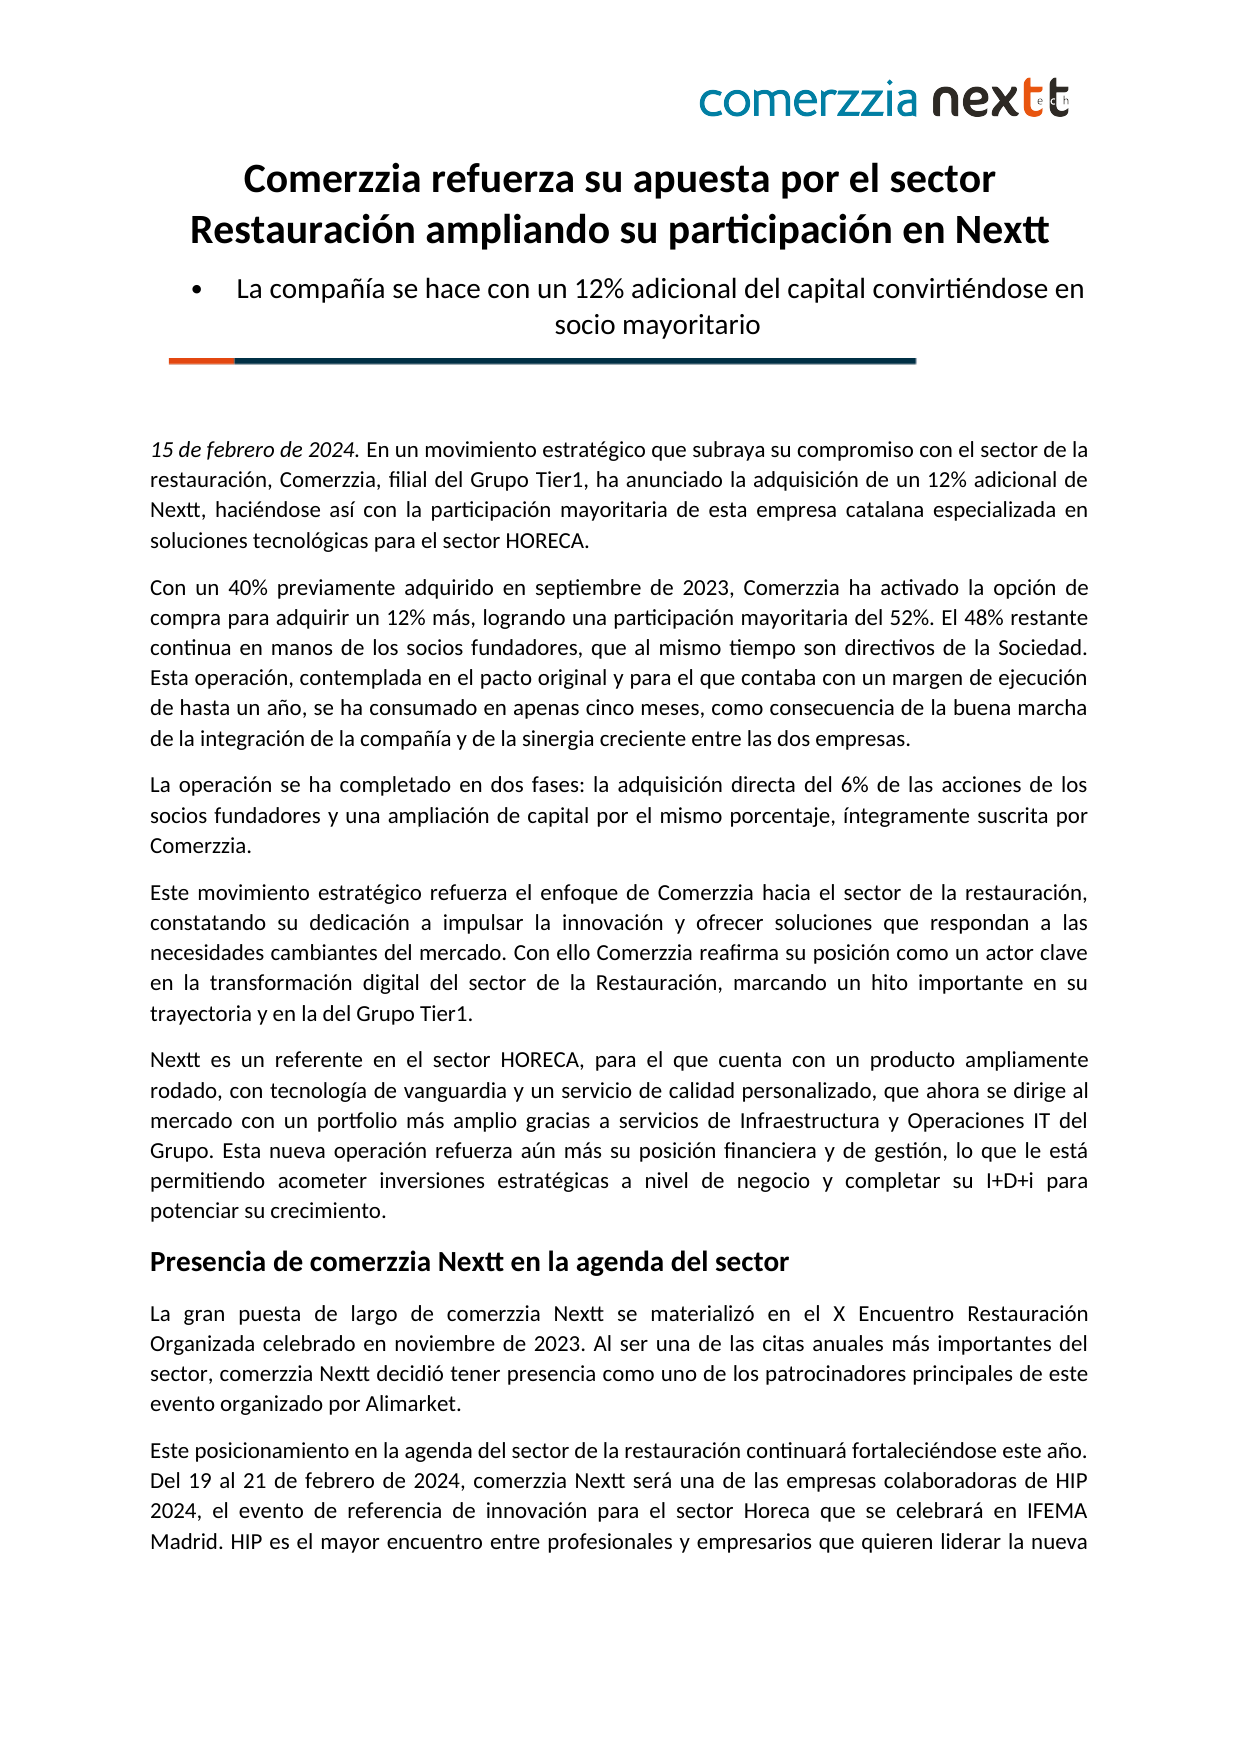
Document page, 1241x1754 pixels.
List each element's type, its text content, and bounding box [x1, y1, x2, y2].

text Este movimiento estratégico refuerza el enfoque de Comerzzia hacia el sector de la restauración, constatando su dedicación a impulsar la innovación y ofrecer soluciones que respondan a las necesidades cambiantes del mercado. Con ello Comerzzia reafirma su posición como un actor clave en la transformación digital del sector de la Restauración, marcando un hito importante en su trayectoria y en la del Grupo Tier1. [150, 878, 1090, 1027]
list La compañía se hace con un 12% adicional del capital convirtiéndose en socio mayoritario [187, 270, 1090, 341]
text La gran puesta de largo de comerzzia Nextt se materializó en el X Encuentro Restauración Organizada celebrado en noviembre de 2023. Al ser una de las citas anuales más importantes del sector, comerzzia Nextt decidió tener presencia como uno de los patrocinadores principales de este evento organizado por Alimarket. [150, 1299, 1090, 1417]
text Nextt es un referente en el sector HORECA, para el que cuenta con un producto ampliamente rodado, con tecnología de vanguardia y un servicio de calidad personalizado, que ahora se dirige al mercado con un portfolio más amplio gracias a servicios de Infraestructura y Operaciones IT del Grupo. Esta nueva operación refuerza aún más su posición financiera y de gestión, lo que le está permitiendo acometer inversiones estratégicas a nivel de negocio y completar su I+D+i para potenciar su crecimiento. [150, 1046, 1090, 1225]
text Comerzzia refuerza su apuesta por el sector Restauración ampliando su participación en Nextt [150, 152, 1090, 253]
text Presencia de comerzzia Nextt en la agenda del sector [150, 1243, 1090, 1279]
text Con un 40% previamente adquirido en septiembre de 2023, Comerzzia ha activado la opción de compra para adquirir un 12% más, logrando una participación mayoritaria del 52%. El 48% restante continua en manos de los socios fundadores, que al mismo tiempo son directivos de la Sociedad. Esta operación, contemplada en el pacto original y para el que contaba con un margen de ejecución de hasta un año, se ha consumado en apenas cinco meses, como consecuencia de la buena marcha de la integración de la compañía y de la sinergia creciente entre las dos empresas. [150, 573, 1090, 752]
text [150, 1436, 1090, 1555]
text 15 de febrero de 2024. En un movimiento estratégico que subraya su compromiso con el sector de la restauración, Comerzzia, filial del Grupo Tier1, ha anunciado la adquisición de un 12% adicional de Nextt, haciéndose así con la participación mayoritaria de esta empresa catalana especializada en soluciones tecnológicas para el sector HORECA. [150, 435, 1090, 554]
text La operación se ha completado en dos fases: la adquisición directa del 6% de las acciones de los socios fundadores y una ampliación de capital por el mismo porcentaje, íntegramente suscrita por Comerzzia. [150, 771, 1090, 859]
